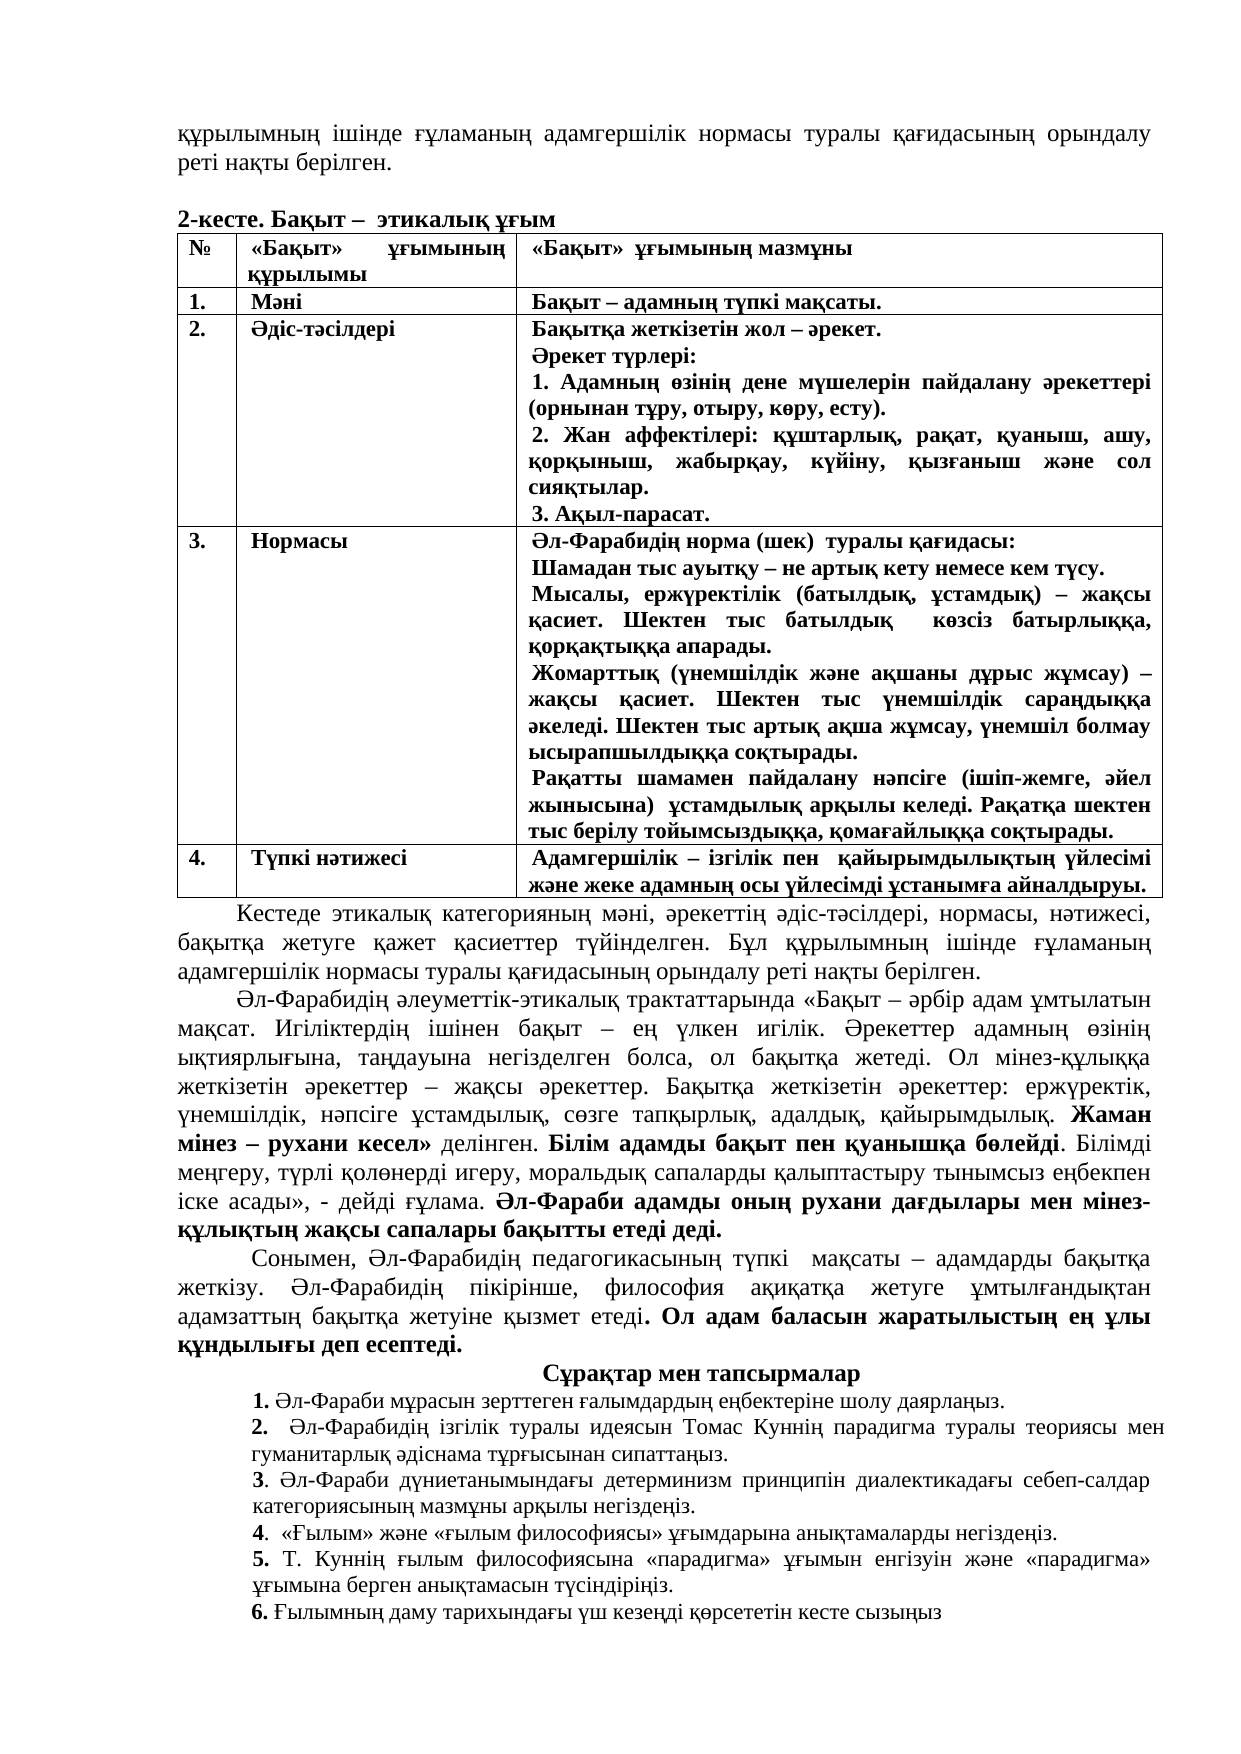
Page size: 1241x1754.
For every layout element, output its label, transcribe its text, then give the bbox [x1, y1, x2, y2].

table_header № [178, 234, 236, 287]
text Әл-Фарабидің әлеуметтік-этикалық трактаттарында «Бақыт – әрбір адам ұмтылатын мақсат. Игіліктердің ішінен бақыт – ең үлкен игілік. Әрекеттер адамның өзінің ықтиярлығына, таңдауына негізделген болса, ол бақытқа жетеді. Ол мінез-құлыққа жеткізетін әрекеттер – жақсы әрекеттер. Бақытқа жеткізетін әрекеттер: ержүректік, үнемшілдік, нәпсіге ұстамдылық, сөзге тапқырлық, адалдық, қайырымдылық. Жаман мінез – рухани кесел» делінген. Білім адамды бақыт пен қуанышқа бөлейді. Білімді меңгеру, түрлі қолөнерді игеру, моральдық сапаларды қалыптастыру тынымсыз еңбекпен іске асады», - дейді ғұлама. Әл-Фараби адамды оның рухани дағдылары мен мінез-құлықтың жақсы сапалары бақытты етеді деді. [177, 984, 1152, 1243]
table_cell Мәні [237, 288, 516, 314]
table_cell 3. [178, 527, 236, 843]
table_header «Бақыт» ұғымының құрылымы [237, 234, 516, 287]
table_cell Бақыт – адамның түпкі мақсаты. [517, 288, 1162, 314]
text Кестеде этикалық категорияның мәні, әрекеттің әдіс-тәсілдері, нормасы, нәтижесі, бақытқа жетуге қажет қасиеттер түйінделген. Бұл құрылымның ішінде ғұламаның адамгершілік нормасы туралы қағидасының орындалу реті нақты берілген. [177, 898, 1152, 984]
list 3. Әл-Фараби дүниетанымындағы детерминизм принципін диалектикадағы себеп-салдар категориясының мазмұны арқылы негіздеңіз. [252, 1466, 1152, 1519]
text 6. Ғылымның даму тарихындағы үш кезеңді қөрсететін кесте сызыңыз [177, 1598, 1152, 1624]
table_cell Нормасы [237, 527, 516, 843]
list 5. Т. Куннің ғылым философиясына «парадигма» ұғымын енгізуін және «парадигма» ұғымына берген анықтамасын түсіндіріңіз. [252, 1545, 1152, 1598]
list 1. Әл-Фараби мұрасын зерттеген ғалымдардың еңбектеріне шолу даярлаңыз. [252, 1387, 1152, 1413]
table_cell 1. [178, 288, 236, 314]
table_header «Бақыт» ұғымының мазмұны [517, 234, 1162, 287]
table_cell 4. [178, 845, 236, 897]
table_cell Әл-Фарабидің норма (шек) туралы қағидасы: Шамадан тыс ауытқу – не артық кету немесе кем түсу. Мысалы, ержүректілік (батылдық, ұстамдық) – жақсы қасиет. Шектен тыс батылдық көзсіз батырлыққа, қорқақтыққа апарады. Жомарттық (үнемшілдік және ақшаны дұрыс жұмсау) – жақсы қасиет. Шектен тыс үнемшілдік сараңдыққа әкеледі. Шектен тыс артық ақша жұмсау, үнемшіл болмау ысырапшылдыққа соқтырады. Рақатты шамамен пайдалану нәпсіге (ішіп-жемге, әйел жынысына) ұстамдылық арқылы келеді. Рақатқа шектен тыс берілу тойымсыздыққа, қомағайлыққа соқтырады. [517, 527, 1162, 843]
table_cell Түпкі нәтижесі [237, 845, 516, 897]
table_cell Бақытқа жеткізетін жол – әрекет. Әрекет түрлері: 1. Адамның өзінің дене мүшелерін пайдалану әрекеттері (орнынан тұру, отыру, көру, есту). 2. Жан аффектілері: құштарлық, рақат, қуаныш, ашу, қорқыныш, жабырқау, күйіну, қызғаныш және сол сияқтылар. 3. Ақыл-парасат. [517, 315, 1162, 526]
table_cell Әдіс-тәсілдері [237, 315, 516, 526]
table_cell Адамгершілік – ізгілік пен қайырымдылықтың үйлесімі және жеке адамның осы үйлесімді ұстанымға айналдыруы. [517, 845, 1162, 897]
list 4. «Ғылым» және «ғылым философиясы» ұғымдарына анықтамаларды негіздеңіз. [252, 1519, 1152, 1545]
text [177, 118, 1152, 176]
text 2-кесте. Бақыт – этикалық ұғым [177, 204, 1152, 233]
text Сонымен, Әл-Фарабидің педагогикасының түпкі мақсаты – адамдарды бақытқа жеткізу. Әл-Фарабидің пікірінше, философия ақиқатқа жетуге ұмтылғандықтан адамзаттың бақытқа жетуіне қызмет етеді. Ол адам баласын жаратылыстың ең ұлы құндылығы деп есептеді. [177, 1243, 1152, 1358]
list 2. Әл-Фарабидің ізгілік туралы идеясын Томас Куннің парадигма туралы теориясы мен гуманитарлық әдіснама тұрғысынан сипаттаңыз. [251, 1413, 1166, 1466]
text Сұрақтар мен тапсырмалар [177, 1358, 1152, 1387]
table_cell 2. [178, 315, 236, 526]
